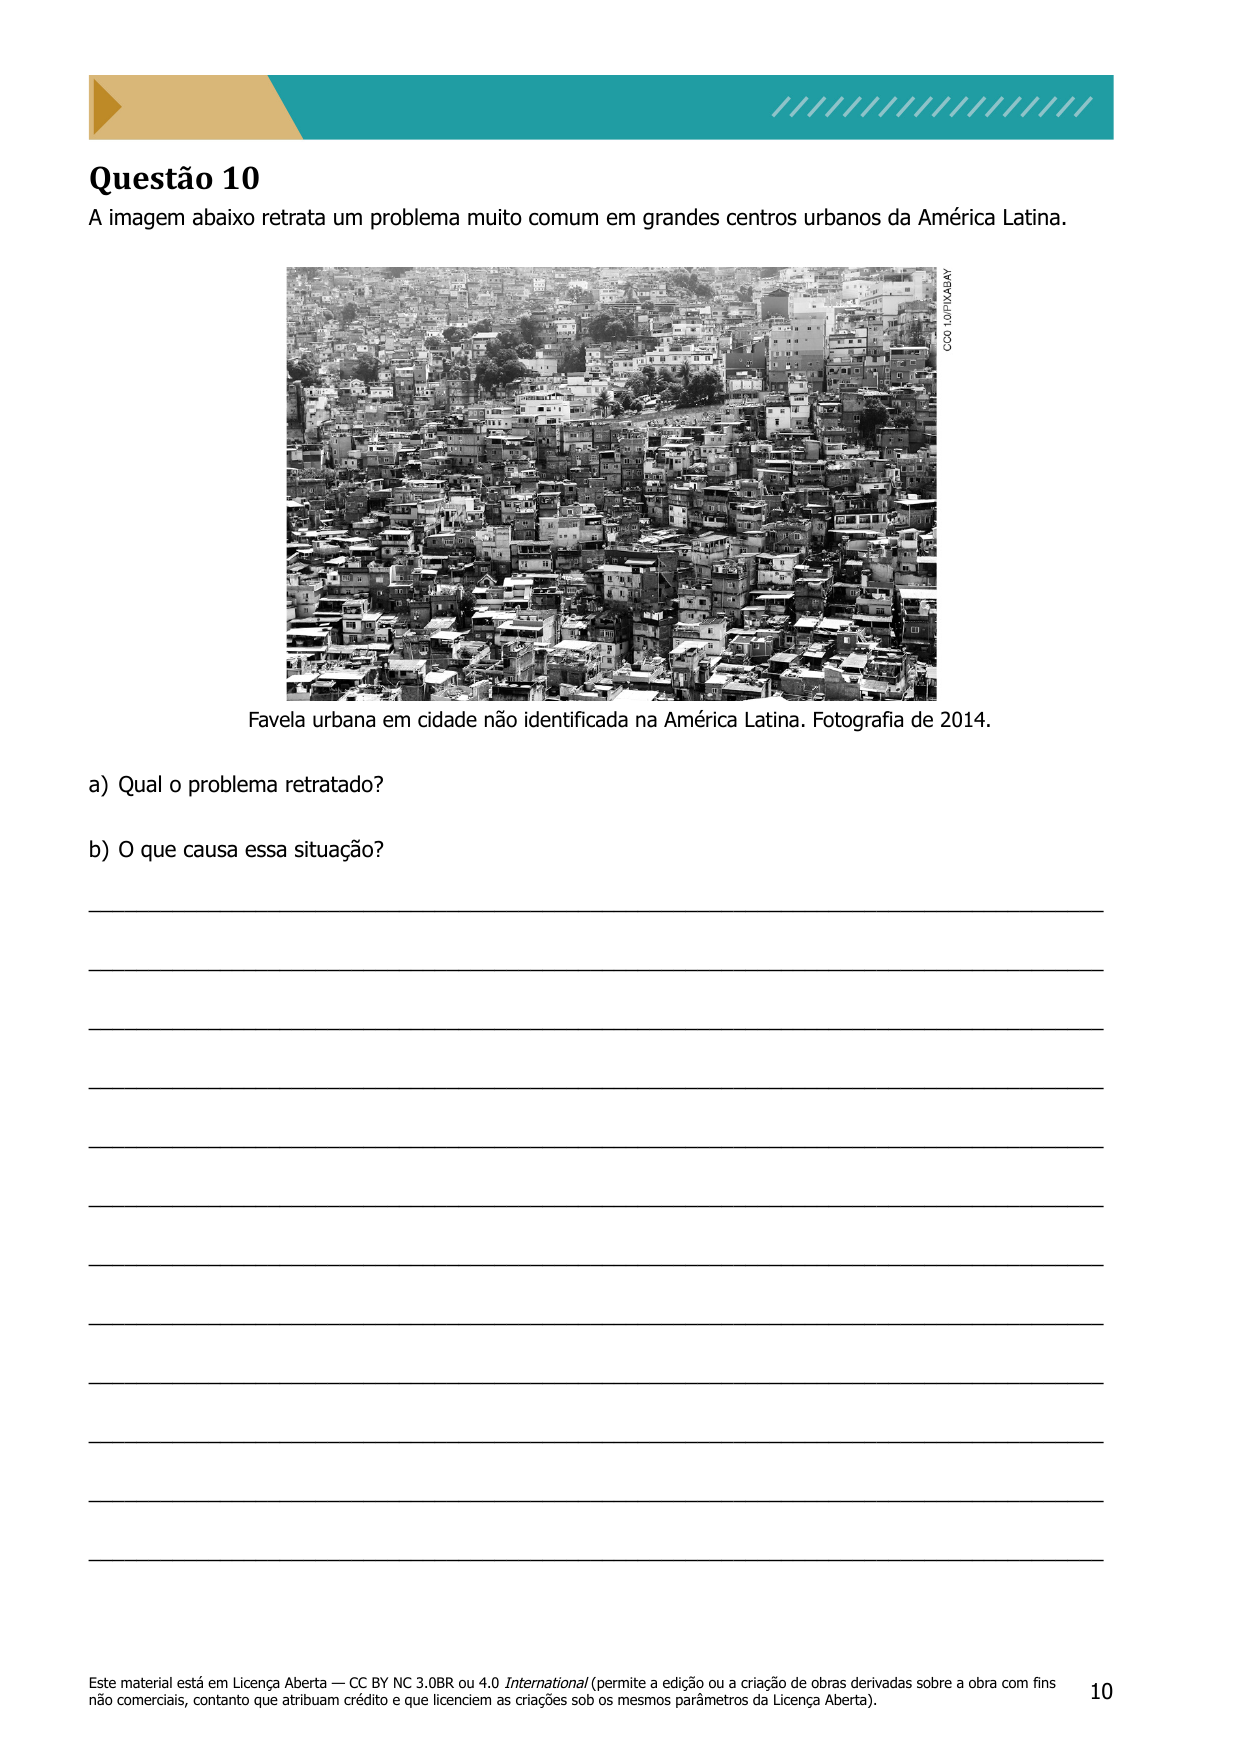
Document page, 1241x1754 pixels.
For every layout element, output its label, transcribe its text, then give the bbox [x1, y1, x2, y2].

picture [88, 75, 1114, 152]
text _____________________________________________________________________________________ [89, 1157, 1152, 1216]
text _____________________________________________________________________________________ [89, 980, 1152, 1039]
text _____________________________________________________________________________________ [89, 1512, 1152, 1571]
text _____________________________________________________________________________________ [89, 1275, 1152, 1334]
text _____________________________________________________________________________________ [89, 921, 1152, 980]
text Favela urbana em cidade não identificada na América Latina. Fotografia de 2014. [89, 707, 1152, 732]
text _____________________________________________________________________________________ [89, 1098, 1152, 1157]
text _____________________________________________________________________________________ [89, 1453, 1152, 1512]
text _____________________________________________________________________________________ [89, 1334, 1152, 1393]
text _____________________________________________________________________________________ [89, 862, 1152, 921]
text Questão 10 [89, 158, 1152, 197]
text _____________________________________________________________________________________ [89, 1393, 1152, 1453]
picture [286, 267, 954, 701]
list O que causa essa situação? [89, 836, 1152, 862]
text _____________________________________________________________________________________ [89, 1216, 1152, 1275]
list Qual o problema retratado? [89, 771, 1152, 797]
text A imagem abaixo retrata um problema muito comum em grandes centros urbanos da América Latina. [89, 203, 1152, 229]
text _____________________________________________________________________________________ [89, 1039, 1152, 1098]
